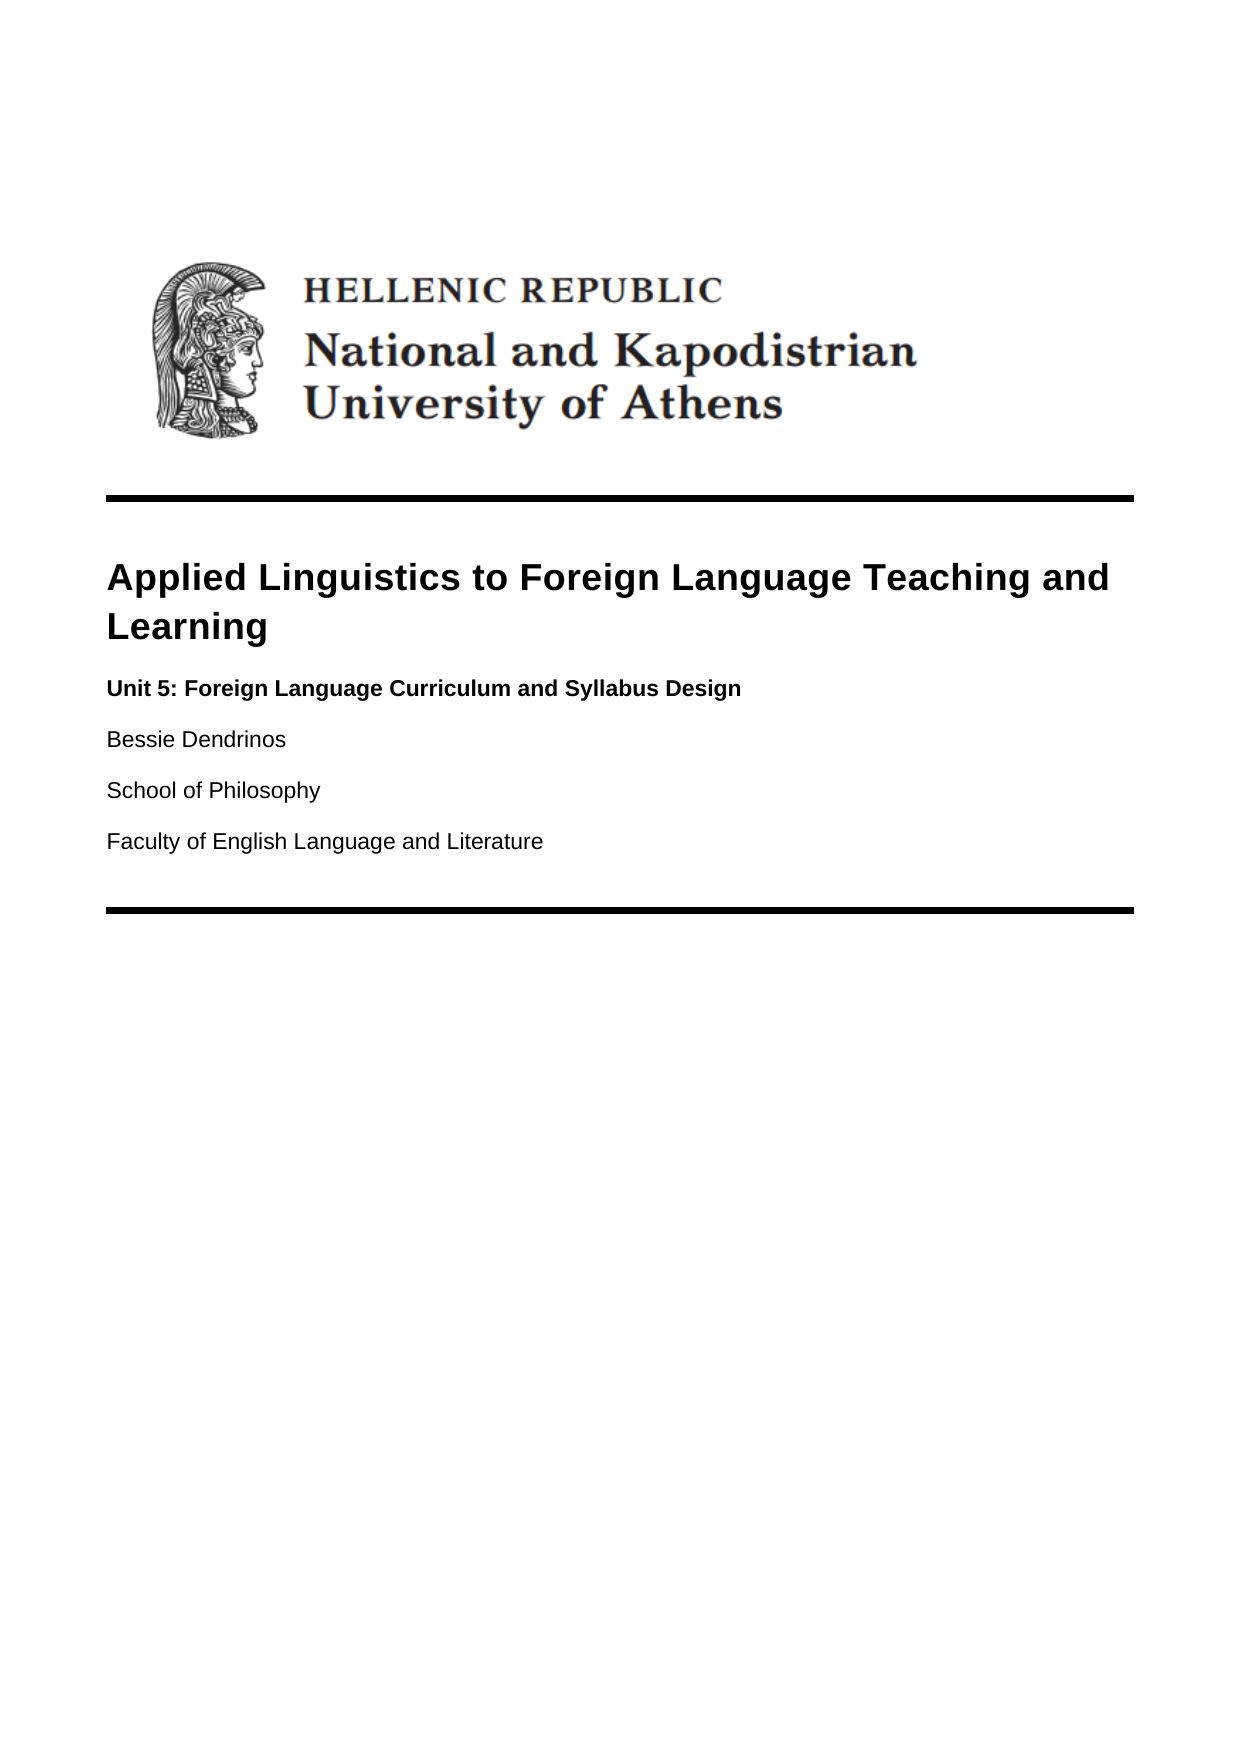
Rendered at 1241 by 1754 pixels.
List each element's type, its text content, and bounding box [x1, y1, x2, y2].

text School of Philosophy [106, 777, 1134, 803]
picture [106, 220, 952, 471]
text Bessie Dendrinos [106, 726, 1134, 752]
text Unit 5: Foreign Language Curriculum and Syllabus Design [106, 675, 1134, 701]
text Applied Linguistics to Foreign Language Teaching and Learning [106, 555, 1134, 647]
text Faculty of English Language and Literature [106, 828, 1134, 854]
